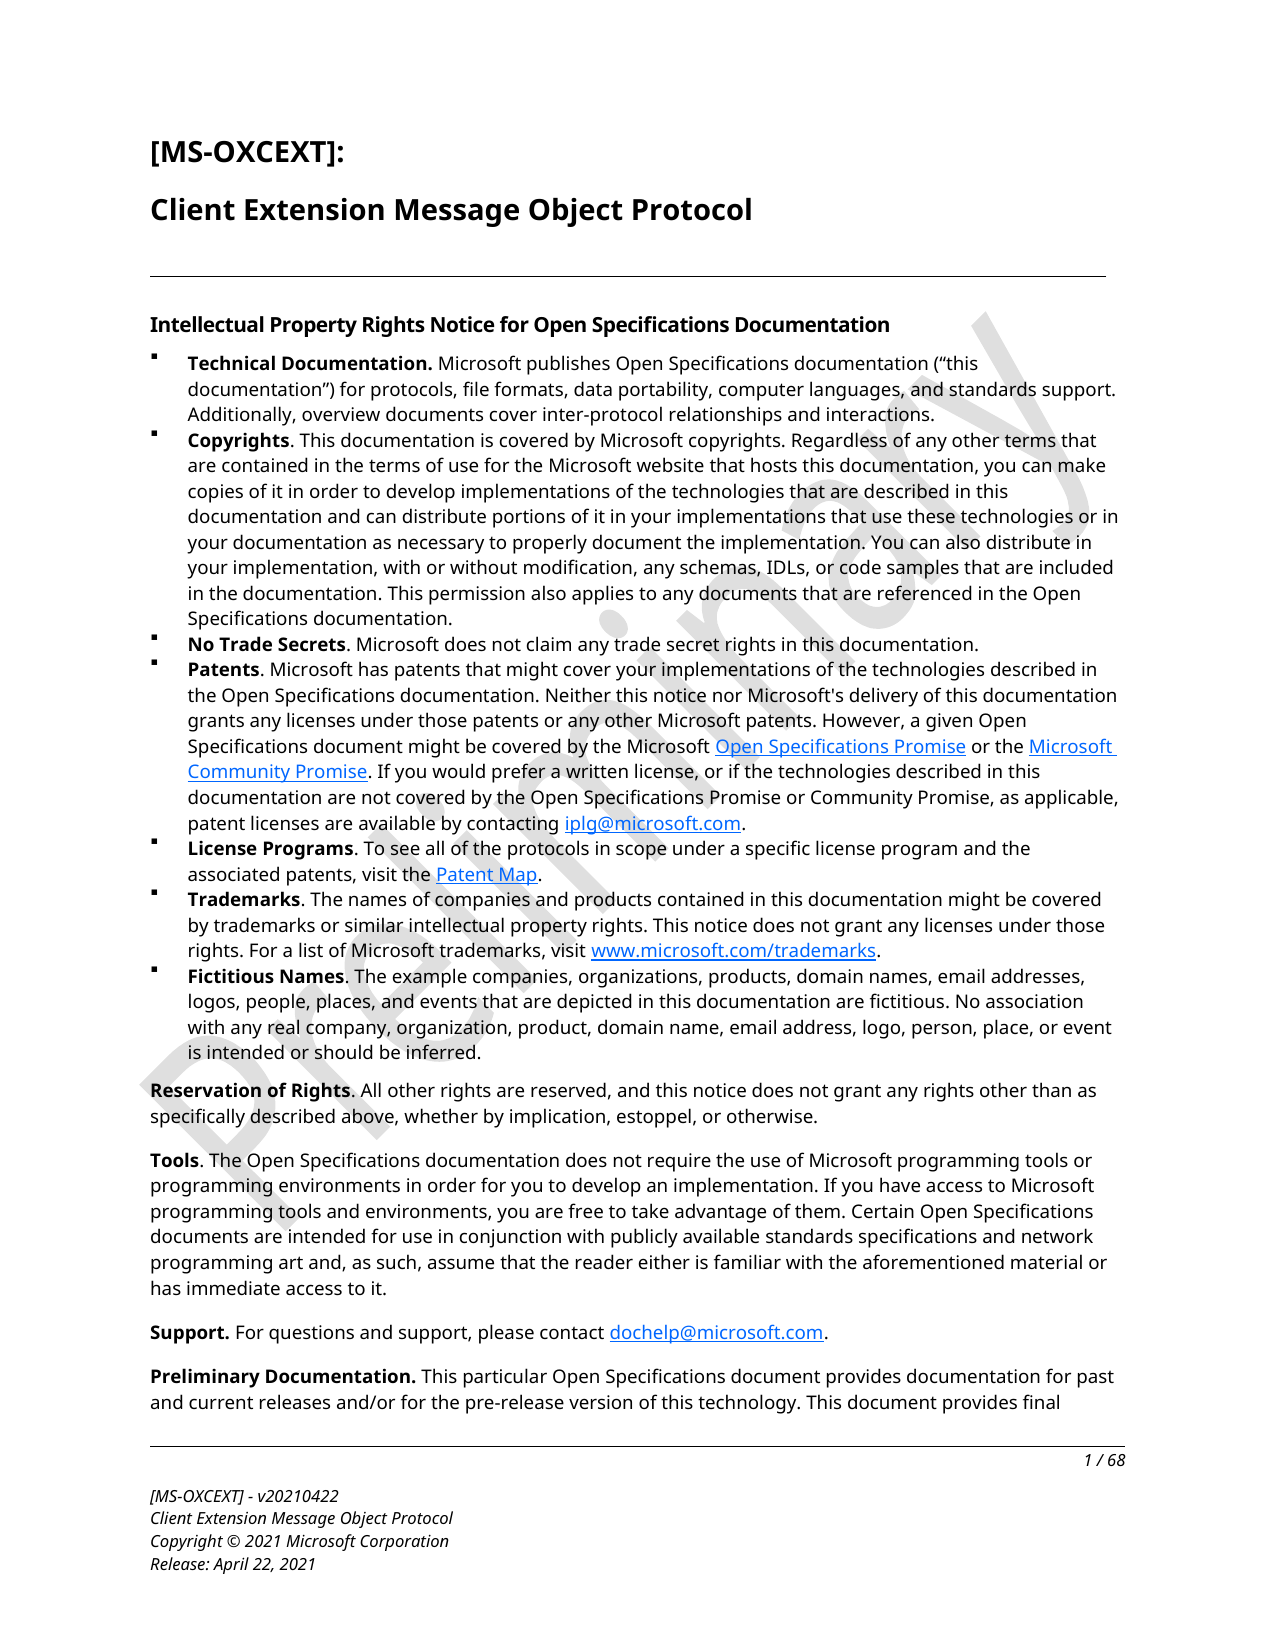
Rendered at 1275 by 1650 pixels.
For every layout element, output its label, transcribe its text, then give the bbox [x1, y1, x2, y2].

text Client Extension Message Object Protocol [150, 190, 1125, 229]
text [MS-OXCEXT]: [150, 131, 1125, 171]
text Support. For questions and support, please contact dochelp@microsoft.com. [150, 1319, 1125, 1345]
text Intellectual Property Rights Notice for Open Specifications Documentation [150, 310, 1125, 338]
text Tools. The Open Specifications documentation does not require the use of Microsoft programming tools or programming environments in order for you to develop an implementation. If you have access to Microsoft programming tools and environments, you are free to take advantage of them. Certain Open Specifications documents are intended for use in conjunction with publicly available standards specifications and network programming art and, as such, assume that the reader either is familiar with the aforementioned material or has immediate access to it. [150, 1147, 1125, 1300]
list No Trade Secrets. Microsoft does not claim any trade secret rights in this documentation. [150, 631, 1125, 657]
list Trademarks. The names of companies and products contained in this documentation might be covered by trademarks or similar intellectual property rights. This notice does not grant any licenses under those rights. For a list of Microsoft trademarks, visit www.microsoft.com/trademarks. [150, 886, 1125, 963]
list License Programs. To see all of the protocols in scope under a specific license program and the associated patents, visit the Patent Map. [150, 835, 1125, 886]
list Technical Documentation. Microsoft publishes Open Specifications documentation (“this documentation”) for protocols, file formats, data portability, computer languages, and standards support. Additionally, overview documents cover inter-protocol relationships and interactions. [150, 350, 1125, 427]
list Patents. Microsoft has patents that might cover your implementations of the technologies described in the Open Specifications documentation. Neither this notice nor Microsoft's delivery of this documentation grants any licenses under those patents or any other Microsoft patents. However, a given Open Specifications document might be covered by the Microsoft Open Specifications Promise or the Microsoft Community Promise. If you would prefer a written license, or if the technologies described in this documentation are not covered by the Open Specifications Promise or Community Promise, as applicable, patent licenses are available by contacting iplg@microsoft.com. [150, 657, 1125, 835]
text Reservation of Rights. All other rights are reserved, and this notice does not grant any rights other than as specifically described above, whether by implication, estoppel, or otherwise. [150, 1077, 1125, 1128]
list Fictitious Names. The example companies, organizations, products, domain names, email addresses, logos, people, places, and events that are depicted in this documentation are fictitious. No association with any real company, organization, product, domain name, email address, logo, person, place, or event is intended or should be inferred. [150, 963, 1125, 1065]
list Copyrights. This documentation is covered by Microsoft copyrights. Regardless of any other terms that are contained in the terms of use for the Microsoft website that hosts this documentation, you can make copies of it in order to develop implementations of the technologies that are described in this documentation and can distribute portions of it in your implementations that use these technologies or in your documentation as necessary to properly document the implementation. You can also distribute in your implementation, with or without modification, any schemas, IDLs, or code samples that are included in the documentation. This permission also applies to any documents that are referenced in the Open Specifications documentation. [150, 427, 1125, 631]
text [150, 1363, 1125, 1414]
